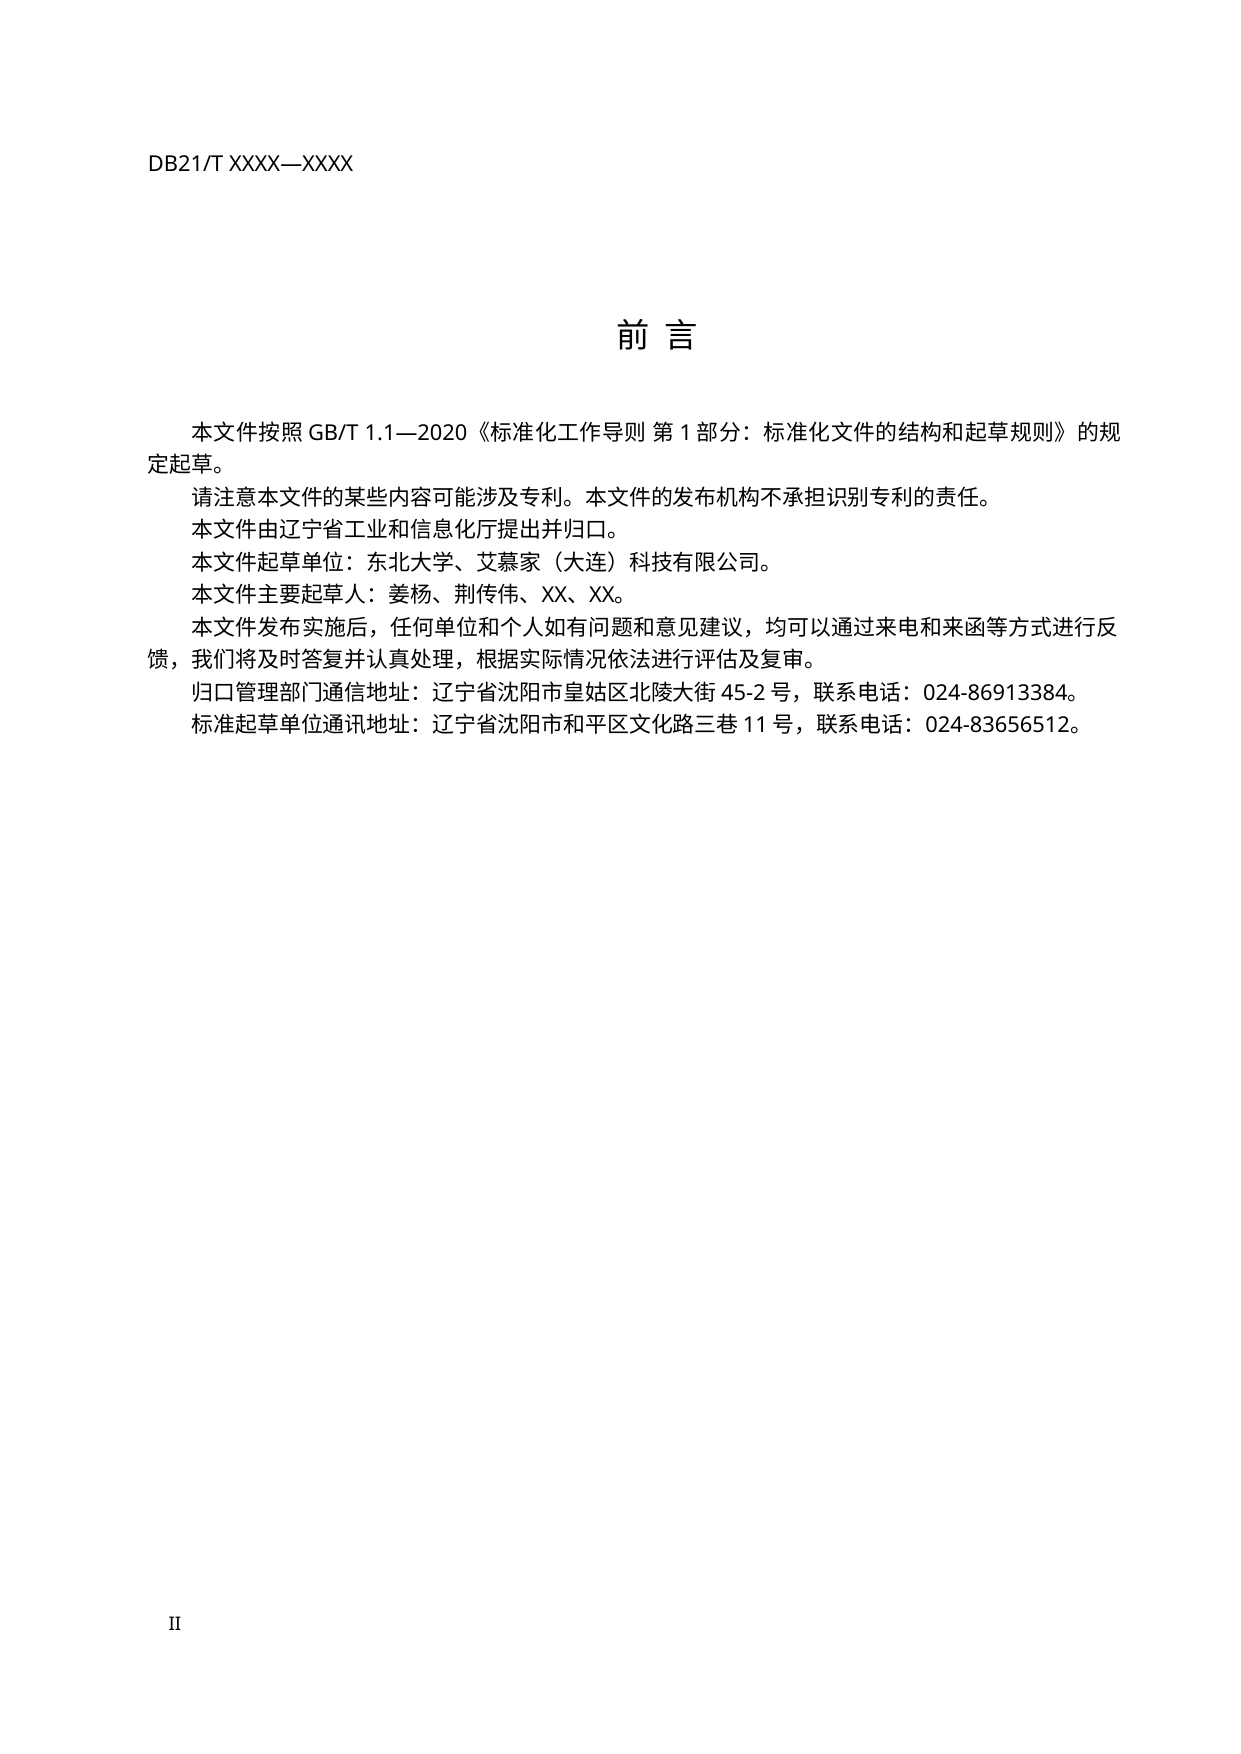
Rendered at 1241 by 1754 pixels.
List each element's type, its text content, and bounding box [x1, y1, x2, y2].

text 本文件起草单位：东北大学、艾慕家（大连）科技有限公司。 [148, 544, 1122, 577]
text 本文件按照GB/T 1.1—2020《标准化工作导则 第1部分：标准化文件的结构和起草规则》的规定起草。 [148, 414, 1122, 479]
text 前 言 [148, 301, 1122, 366]
text 本文件主要起草人：姜杨、荆传伟、XX、XX。 [148, 577, 1122, 609]
text 归口管理部门通信地址：辽宁省沈阳市皇姑区北陵大街45-2号，联系电话：024-86913384。 [148, 674, 1122, 707]
text 请注意本文件的某些内容可能涉及专利。本文件的发布机构不承担识别专利的责任。 [148, 479, 1122, 512]
text 本文件发布实施后，任何单位和个人如有问题和意见建议，均可以通过来电和来函等方式进行反馈，我们将及时答复并认真处理，根据实际情况依法进行评估及复审。 [148, 609, 1122, 674]
text 标准起草单位通讯地址：辽宁省沈阳市和平区文化路三巷11号，联系电话：024-83656512。 [148, 707, 1122, 739]
text 本文件由辽宁省工业和信息化厅提出并归口。 [148, 512, 1122, 544]
